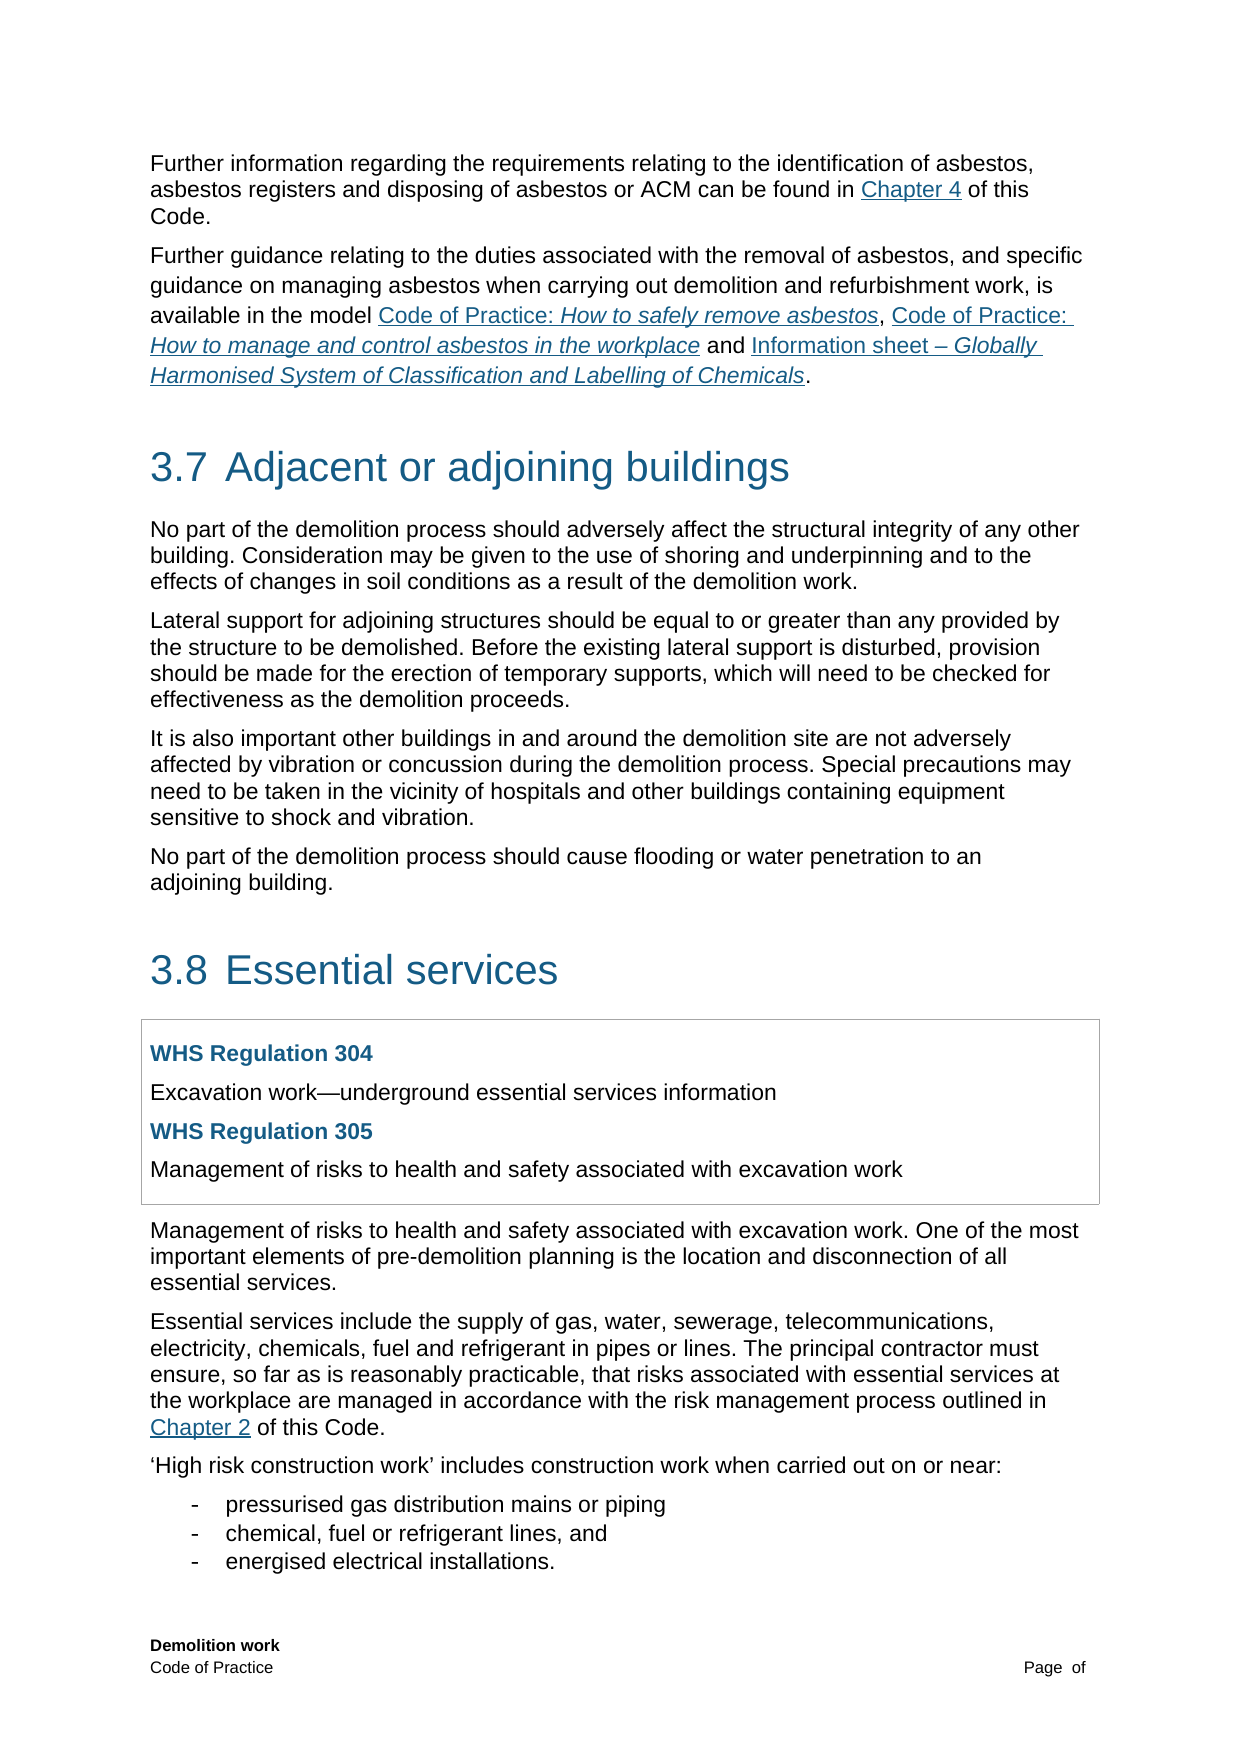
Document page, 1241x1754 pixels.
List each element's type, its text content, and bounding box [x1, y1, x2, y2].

text Management of risks to health and safety associated with excavation work [142, 1135, 1099, 1204]
text No part of the demolition process should cause flooding or water penetration to an adjoining building. [150, 843, 1090, 896]
text No part of the demolition process should adversely affect the structural integrity of any other building. Consideration may be given to the use of shoring and underpinning and to the effects of changes in soil conditions as a result of the demolition work. [150, 516, 1090, 594]
text Essential services include the supply of gas, water, sewerage, telecommunications, electricity, chemicals, fuel and refrigerant in pipes or lines. The principal contractor must ensure, so far as is reasonably practicable, that risks associated with essential services at the workplace are managed in accordance with the risk management process outlined in Chapter 2 of this Code. [150, 1308, 1090, 1440]
subtitle Essential services [150, 946, 1090, 993]
text Further information regarding the requirements relating to the identification of asbestos, asbestos registers and disposing of asbestos or ACM can be found in Chapter 4 of this Code. [150, 150, 1090, 229]
text WHS Regulation 305 [142, 1096, 1099, 1135]
list pressurised gas distribution mains or piping [188, 1491, 1090, 1520]
text Management of risks to health and safety associated with excavation work. One of the most important elements of pre-demolition planning is the location and disconnection of all essential services. [150, 1217, 1090, 1296]
text It is also important other buildings in and around the demolition site are not adversely affected by vibration or concussion during the demolition process. Special precautions may need to be taken in the vicinity of hospitals and other buildings containing equipment sensitive to shock and vibration. [150, 725, 1090, 830]
list energised electrical installations. [188, 1548, 1090, 1576]
text Excavation work—underground essential services information [142, 1057, 1099, 1096]
text WHS Regulation 304 [142, 1020, 1099, 1057]
text Further guidance relating to the duties associated with the removal of asbestos, and specific guidance on managing asbestos when carrying out demolition and refurbishment work, is available in the model Code of Practice: How to safely remove asbestos, Code of Practice: How to manage and control asbestos in the workplace and Information sheet – Globally Harmonised System of Classification and Labelling of Chemicals. [150, 242, 1090, 389]
list chemical, fuel or refrigerant lines, and [188, 1520, 1090, 1548]
text ‘High risk construction work’ includes construction work when carried out on or near: [150, 1452, 1090, 1479]
text Lateral support for adjoining structures should be equal to or greater than any provided by the structure to be demolished. Before the existing lateral support is disturbed, provision should be made for the erection of temporary supports, which will need to be checked for effectiveness as the demolition proceeds. [150, 607, 1090, 712]
subtitle Adjacent or adjoining buildings [150, 443, 1090, 491]
